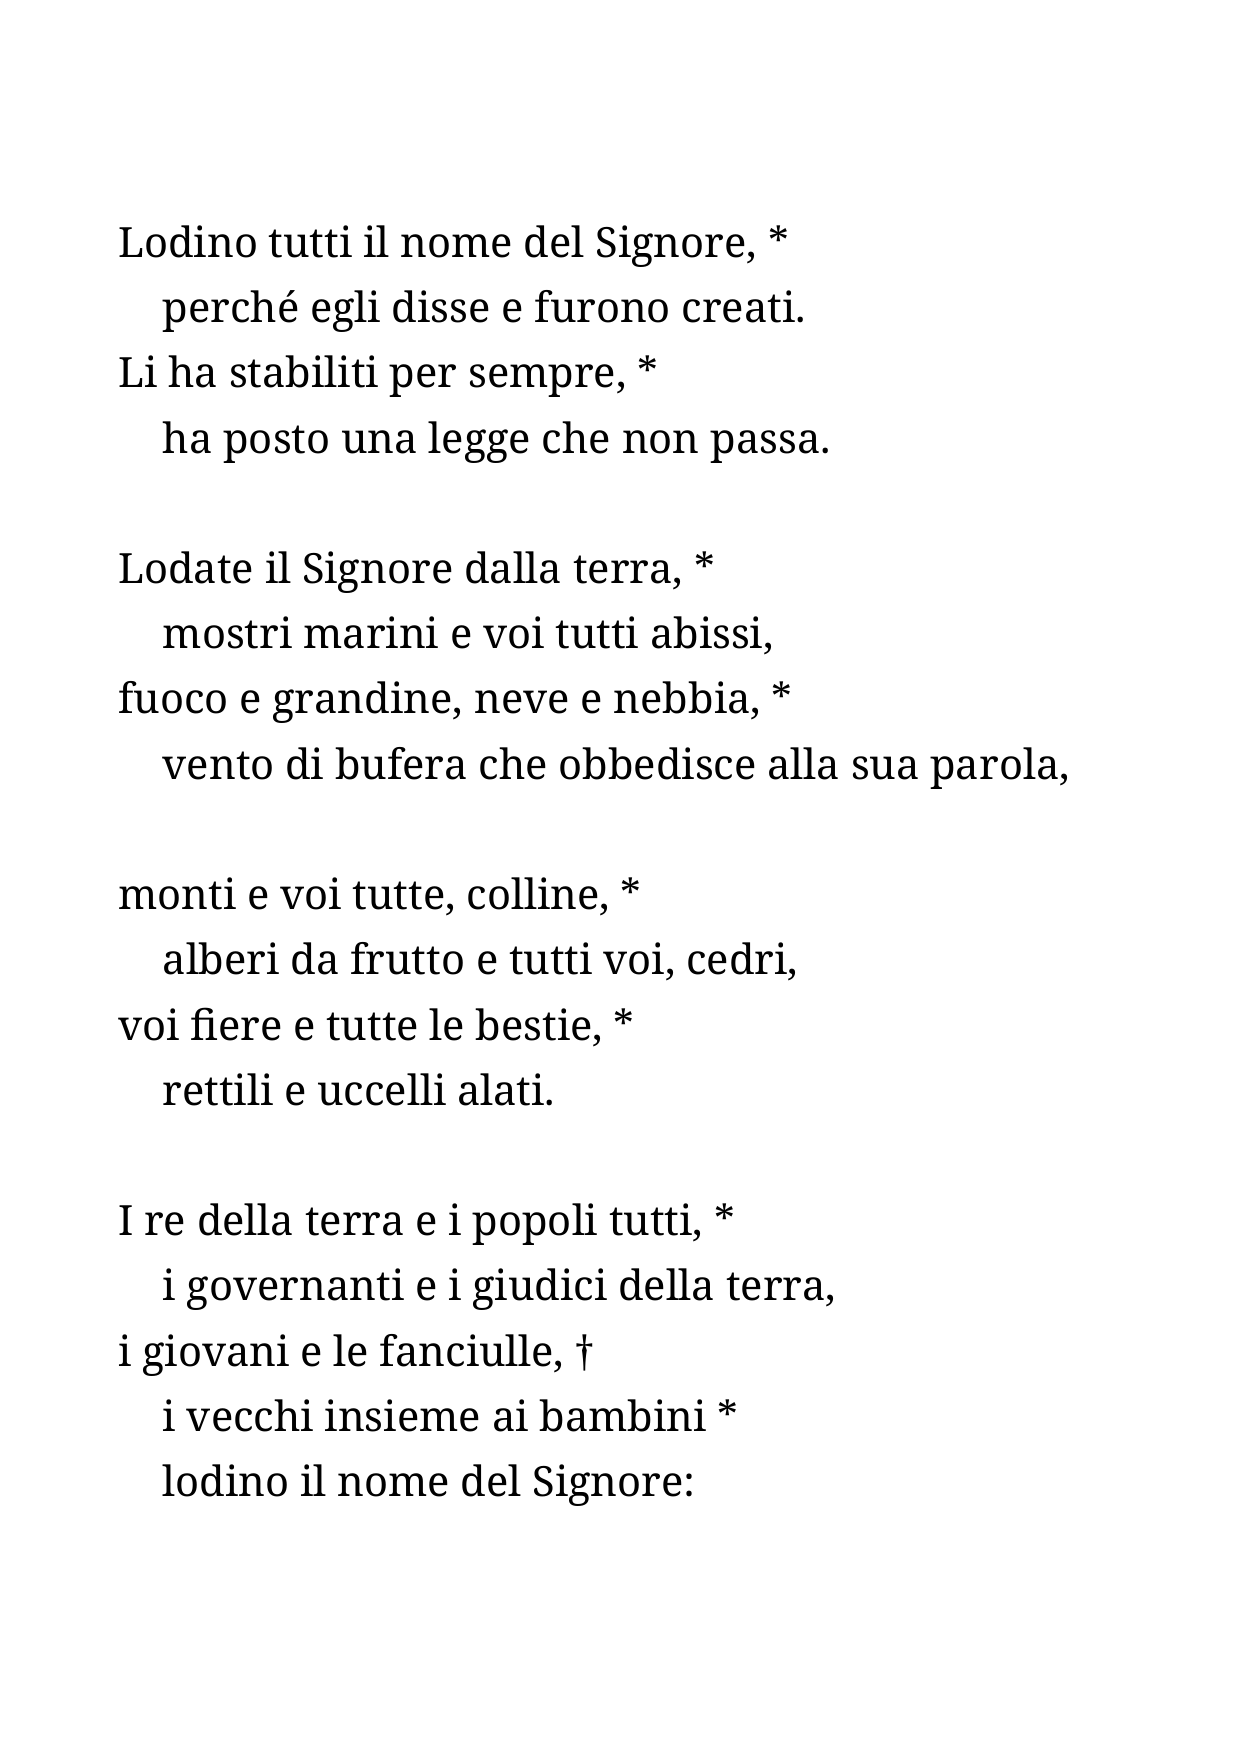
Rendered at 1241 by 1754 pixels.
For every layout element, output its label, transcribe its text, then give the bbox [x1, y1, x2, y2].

text fuoco e grandine, neve e nebbia, * [118, 669, 1122, 726]
text mostri marini e voi tutti abissi, [118, 604, 1122, 661]
text monti e voi tutte, colline, * [118, 865, 1122, 922]
text Lodate il Signore dalla terra, * [118, 539, 1122, 596]
text perché egli disse e furono creati. [118, 278, 1122, 335]
text i giovani e le fanciulle, † [118, 1321, 1122, 1378]
text alberi da frutto e tutti voi, cedri, [118, 930, 1122, 987]
text i governanti e i giudici della terra, [118, 1256, 1122, 1313]
text I re della terra e i popoli tutti, * [118, 1191, 1122, 1248]
text Li ha stabiliti per sempre, * [118, 343, 1122, 400]
text rettili e uccelli alati. [118, 1061, 1122, 1117]
text ha posto una legge che non passa. [118, 408, 1122, 465]
text lodino il nome del Signore: [118, 1452, 1122, 1508]
text voi fiere e tutte le bestie, * [118, 995, 1122, 1052]
text Lodino tutti il nome del Signore, * [118, 213, 1122, 269]
text vento di bufera che obbedisce alla sua parola, [118, 734, 1122, 791]
text i vecchi insieme ai bambini * [118, 1387, 1122, 1443]
